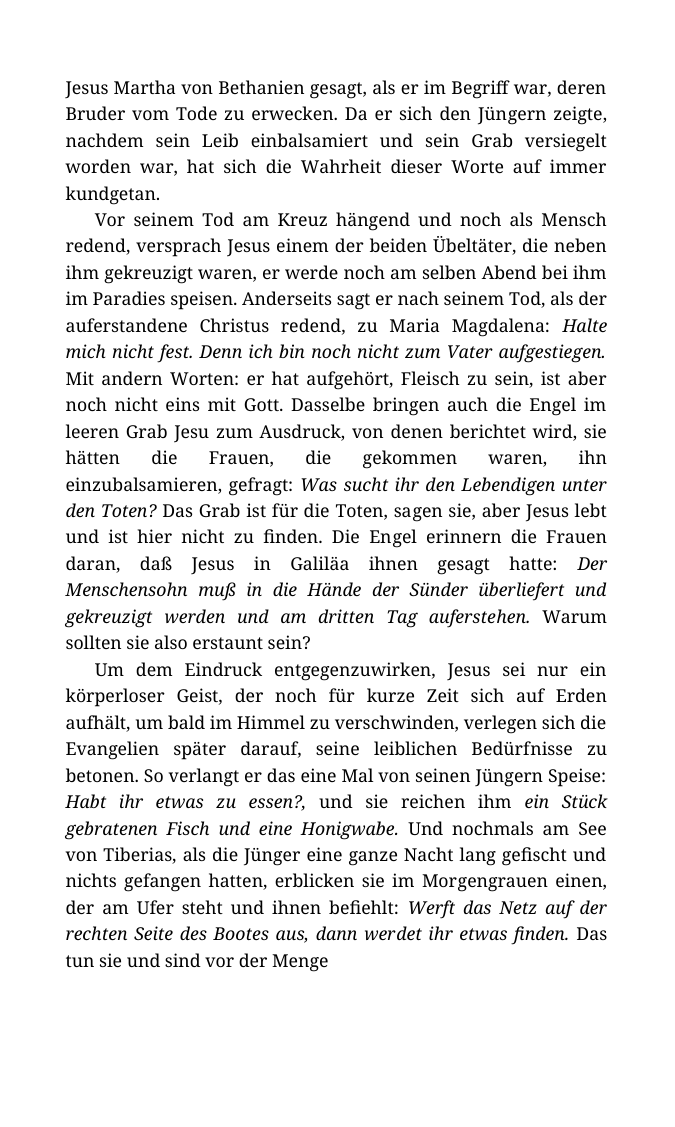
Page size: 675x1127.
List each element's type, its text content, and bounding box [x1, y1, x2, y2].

text Jesus Martha von Bethanien gesagt, als er im Begriff war, deren Bruder vom Tode zu erwecken. Da er sich den Jüngern zeigte, nachdem sein Leib einbalsamiert und sein Grab versiegelt worden war, hat sich die Wahrheit dieser Worte auf immer kundgetan. [65, 73, 607, 205]
text Vor seinem Tod am Kreuz hängend und noch als Mensch redend, versprach Jesus einem der beiden Übeltäter, die neben ihm gekreuzigt waren, er werde noch am selben Abend bei ihm im Paradies speisen. Anderseits sagt er nach seinem Tod, als der auferstandene Christus redend, zu Maria Magdalena: Halte mich nicht fest. Denn ich bin noch nicht zum Vater aufgestiegen. Mit andern Worten: er hat aufgehört, Fleisch zu sein, ist aber noch nicht eins mit Gott. Dasselbe bringen auch die Engel im leeren Grab Jesu zum Ausdruck, von denen berichtet wird, sie hätten die Frauen, die gekommen waren, ihn einzubalsamieren, gefragt: Was sucht ihr den Lebendigen unter den Toten? Das Grab ist für die Toten, sagen sie, aber Jesus lebt und ist hier nicht zu finden. Die Engel erinnern die Frauen daran, daß Jesus in Galiläa ihnen gesagt hatte: Der Menschensohn muß in die Hände der Sünder überliefert und gekreuzigt werden und am dritten Tag auferstehen. Warum sollten sie also erstaunt sein? [65, 205, 607, 655]
text Um dem Eindruck entgegenzuwirken, Jesus sei nur ein körperloser Geist, der noch für kurze Zeit sich auf Erden aufhält, um bald im Himmel zu verschwinden, verlegen sich die Evangelien später darauf, seine leiblichen Bedürfnisse zu betonen. So verlangt er das eine Mal von seinen Jüngern Speise: Habt ihr etwas zu essen?, und sie reichen ihm ein Stück gebratenen Fisch und eine Honigwabe. Und nochmals am See von Tiberias, als die Jünger eine ganze Nacht lang gefischt und nichts gefangen hatten, erblicken sie im Morgengrauen einen, der am Ufer steht und ihnen befiehlt: Werft das Netz auf der rechten Seite des Bootes aus, dann werdet ihr etwas finden. Das tun sie und sind vor der Menge [65, 655, 607, 972]
